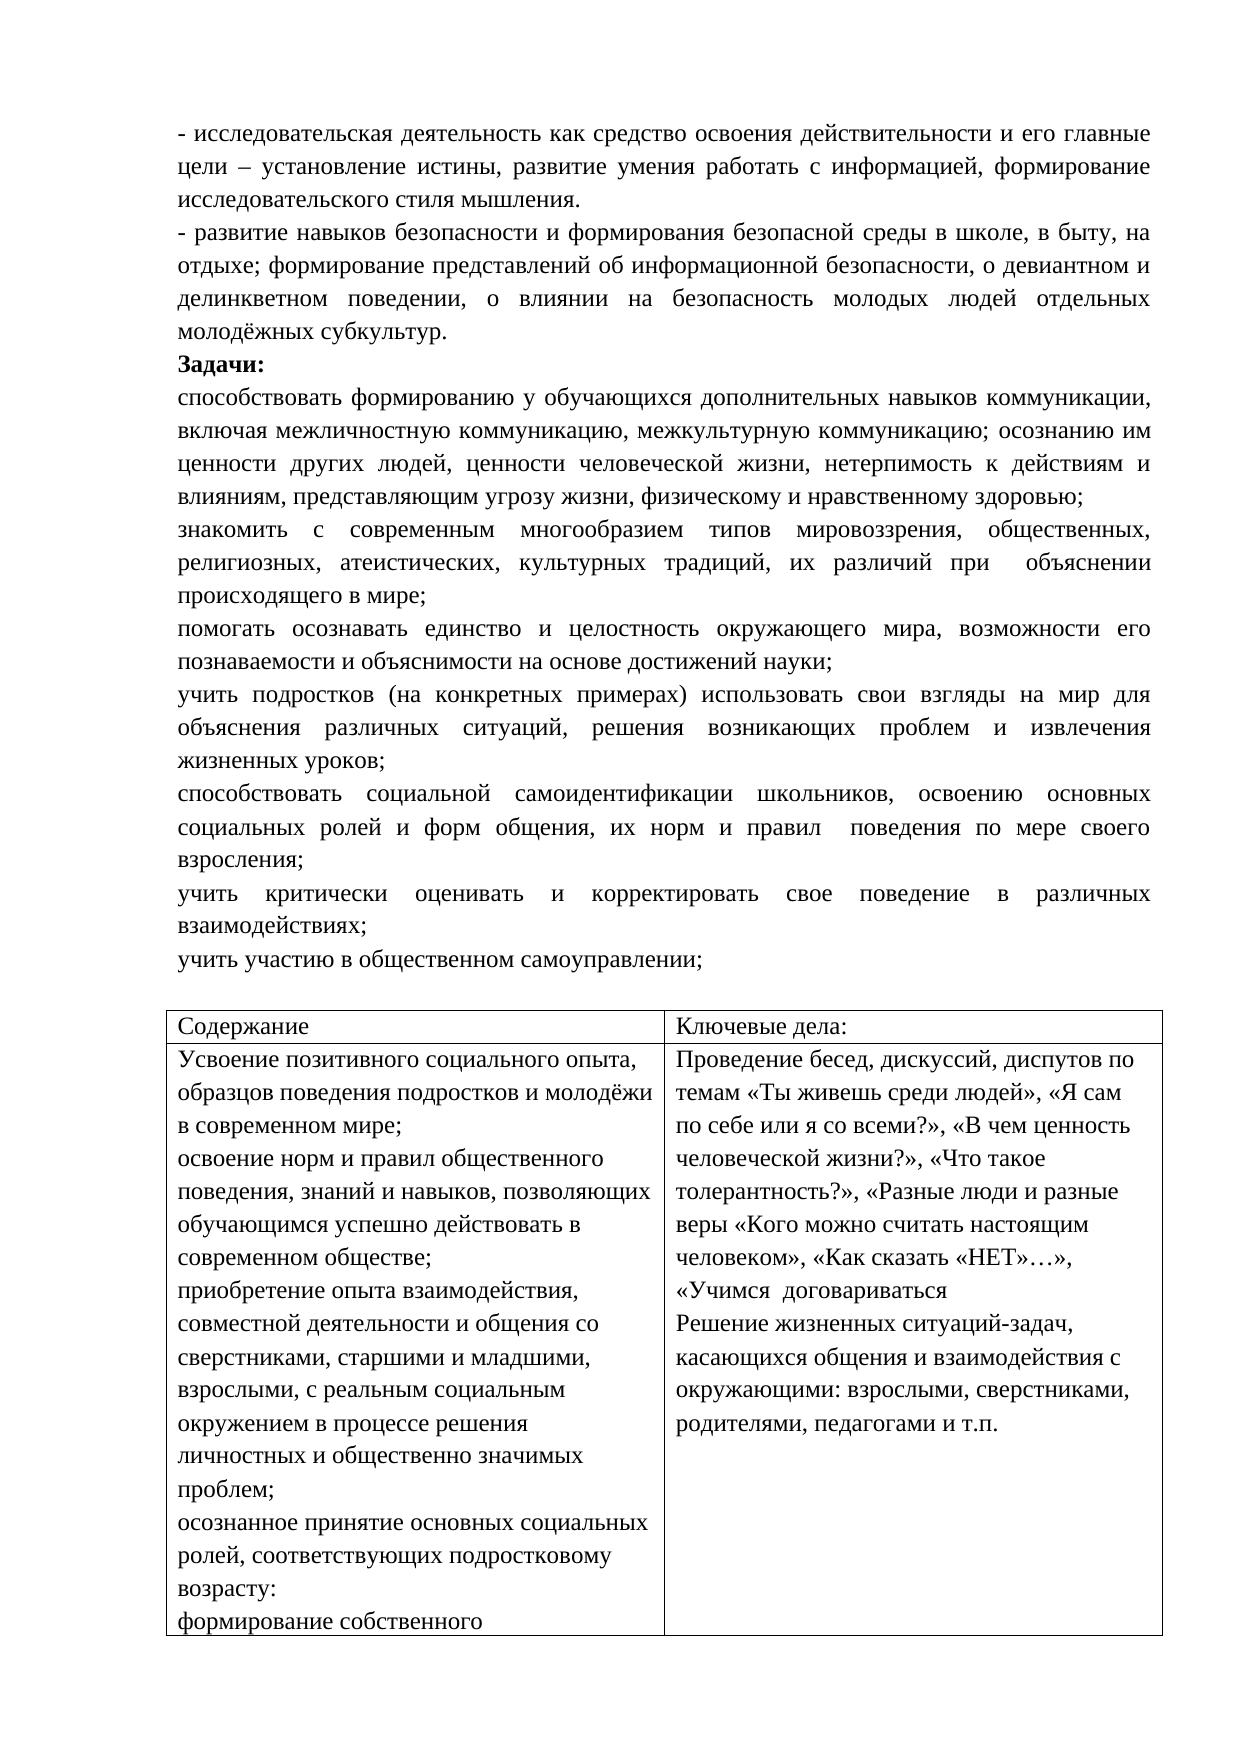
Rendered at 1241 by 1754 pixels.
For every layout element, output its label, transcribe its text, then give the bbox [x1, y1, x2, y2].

text учить критически оценивать и корректировать свое поведение в различных взаимодействиях; [177, 878, 1152, 939]
text способствовать формированию у обучающихся дополнительных навыков коммуникации, включая межличностную коммуникацию, межкультурную коммуникацию; осознанию им ценности других людей, ценности человеческой жизни, нетерпимость к действиям и влияниям, представляющим угрозу жизни, физическому и нравственному здоровью; [177, 382, 1152, 510]
text Задачи: [177, 349, 1152, 378]
text учить участию в общественном самоуправлении; [177, 944, 1152, 972]
table_header Ключевые дела: [665, 1011, 1162, 1043]
text способствовать социальной самоидентификации школьников, освоению основных социальных ролей и форм общения, их норм и правил поведения по мере своего взросления; [177, 778, 1152, 873]
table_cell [167, 1044, 664, 1634]
text - развитие навыков безопасности и формирования безопасной среды в школе, в быту, на отдыхе; формирование представлений об информационной безопасности, о девиантном и делинкветном поведении, о влиянии на безопасность молодых людей отдельных молодёжных субкультур. [177, 217, 1152, 345]
text знакомить с современным многообразием типов мировоззрения, общественных, религиозных, атеистических, культурных традиций, их различий при объяснении происходящего в мире; [177, 514, 1152, 609]
table_header Содержание [167, 1011, 664, 1043]
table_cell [665, 1044, 1162, 1634]
text - исследовательская деятельность как средство освоения действительности и его главные цели – установление истины, развитие умения работать с информацией, формирование исследовательского стиля мышления. [177, 118, 1152, 213]
text учить подростков (на конкретных примерах) использовать свои взгляды на мир для объяснения различных ситуаций, решения возникающих проблем и извлечения жизненных уроков; [177, 679, 1152, 774]
text помогать осознавать единство и целостность окружающего мира, возможности его познаваемости и объяснимости на основе достижений науки; [177, 613, 1152, 675]
